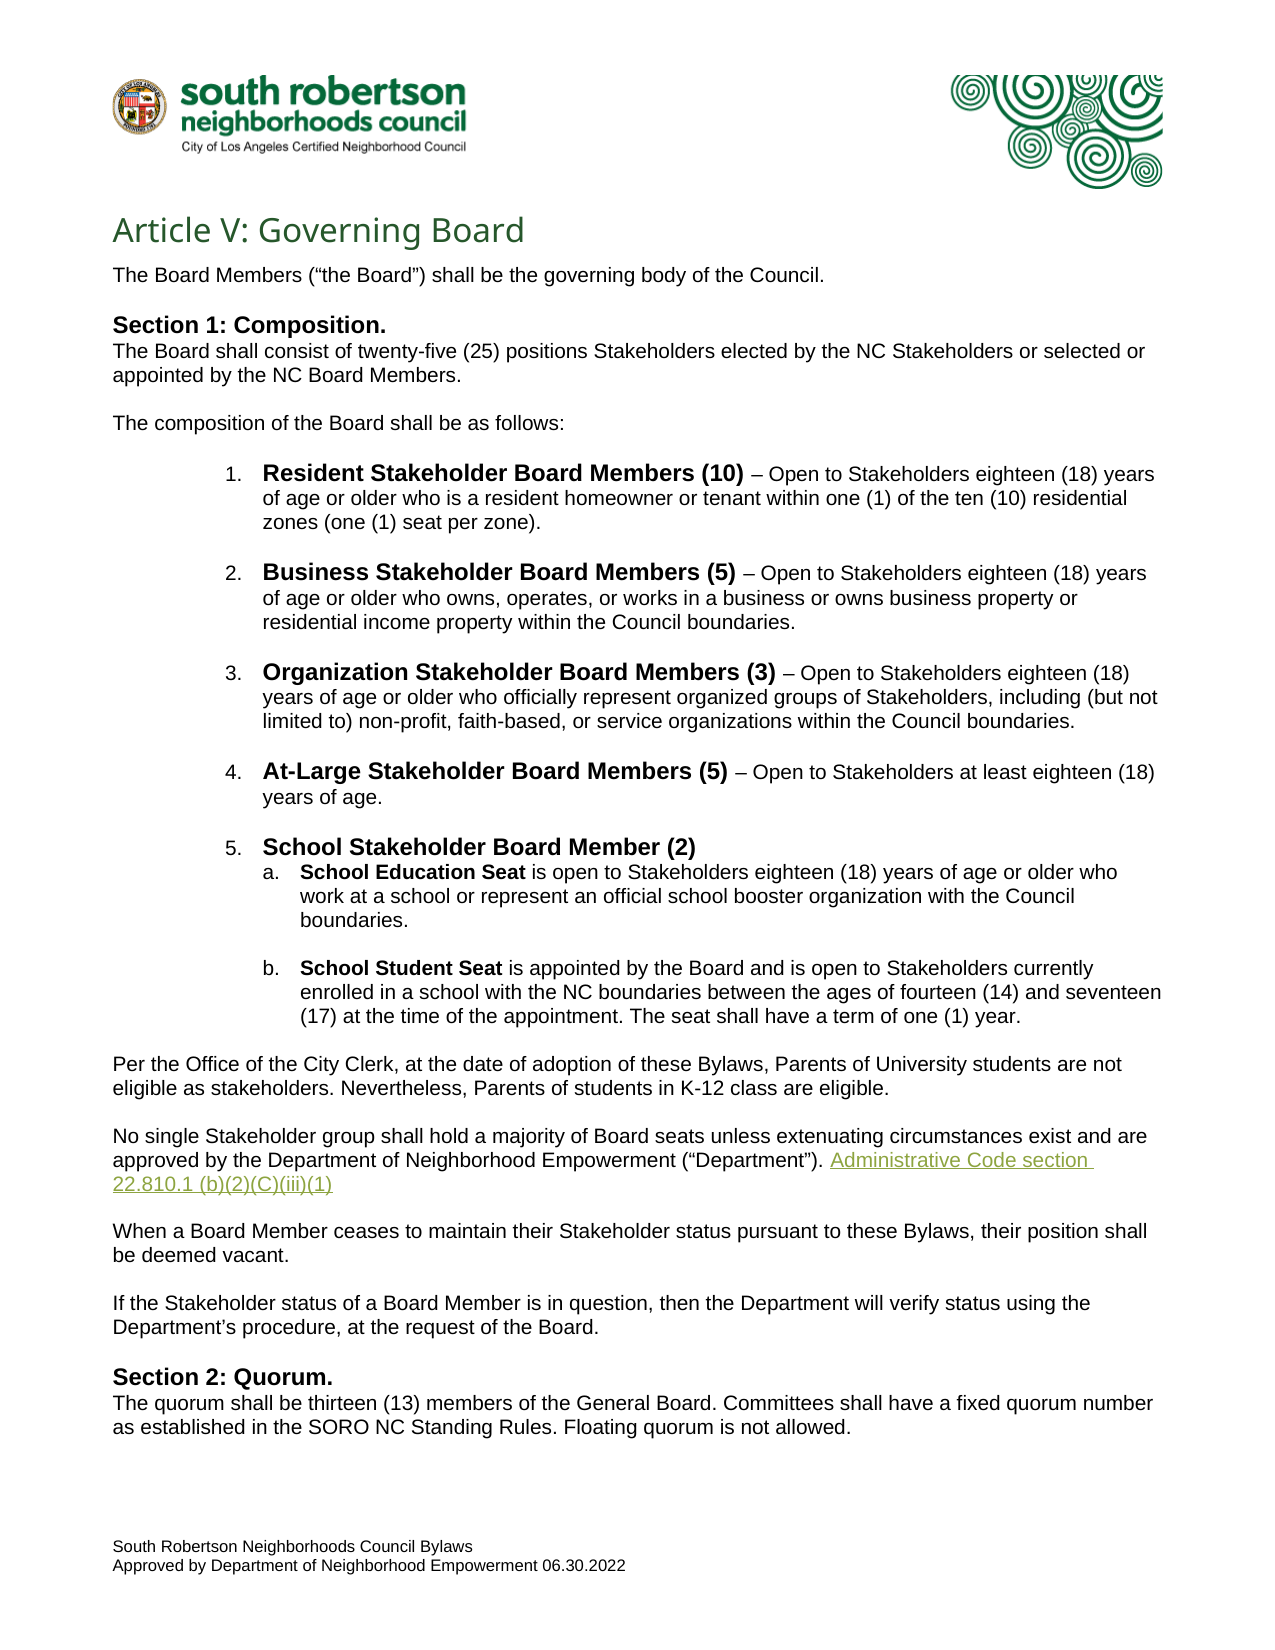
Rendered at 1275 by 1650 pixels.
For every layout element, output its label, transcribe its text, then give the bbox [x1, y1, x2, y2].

text The Board shall consist of twenty-five (25) positions Stakeholders elected by the NC Stakeholders or selected or appointed by the NC Board Members. [112, 339, 1162, 387]
subtitle Section 1: Composition. [112, 311, 1162, 339]
text The composition of the Board shall be as follows: [112, 411, 1162, 434]
text No single Stakeholder group shall hold a majority of Board seats unless extenuating circumstances exist and are approved by the Department of Neighborhood Empowerment (“Department”). Administrative Code section 22.810.1 (b)(2)(C)(iii)(1) [112, 1123, 1162, 1195]
subtitle Section 2: Quorum. [112, 1363, 1162, 1391]
text Per the Office of the City Clerk, at the date of adoption of these Bylaws, Parents of University students are not eligible as stakeholders. Nevertheless, Parents of students in K-12 class are eligible. [112, 1052, 1162, 1099]
list Organization Stakeholder Board Members (3) – Open to Stakeholders eighteen (18) years of age or older who officially represent organized groups of Stakeholders, including (but not limited to) non-profit, faith-based, or service organizations within the Council boundaries. [225, 657, 1162, 733]
list School Stakeholder Board Member (2) [225, 832, 1162, 860]
list Business Stakeholder Board Members (5) – Open to Stakeholders eighteen (18) years of age or older who owns, operates, or works in a business or owns business property or residential income property within the Council boundaries. [225, 558, 1162, 633]
list Resident Stakeholder Board Members (10) – Open to Stakeholders eighteen (18) years of age or older who is a resident homeowner or tenant within one (1) of the ten (10) residential zones (one (1) seat per zone). [225, 458, 1162, 534]
list At-Large Stakeholder Board Members (5) – Open to Stakeholders at least eighteen (18) years of age. [225, 757, 1162, 808]
picture [112, 75, 1163, 190]
list School Student Seat is appointed by the Board and is open to Stakeholders currently enrolled in a school with the NC boundaries between the ages of fourteen (14) and seventeen (17) at the time of the appointment. The seat shall have a term of one (1) year. [262, 956, 1162, 1028]
text When a Board Member ceases to maintain their Stakeholder status pursuant to these Bylaws, their position shall be deemed vacant. [112, 1219, 1162, 1267]
text The Board Members (“the Board”) shall be the governing body of the Council. [112, 263, 1162, 287]
list School Education Seat is open to Stakeholders eighteen (18) years of age or older who work at a school or represent an official school booster organization with the Council boundaries. [262, 860, 1162, 932]
text The quorum shall be thirteen (13) members of the General Board. Committees shall have a fixed quorum number as established in the SORO NC Standing Rules. Floating quorum is not allowed. [112, 1391, 1162, 1439]
subtitle Article V: Governing Board [112, 207, 1162, 253]
text If the Stakeholder status of a Board Member is in question, then the Department will verify status using the Department’s procedure, at the request of the Board. [112, 1291, 1162, 1339]
